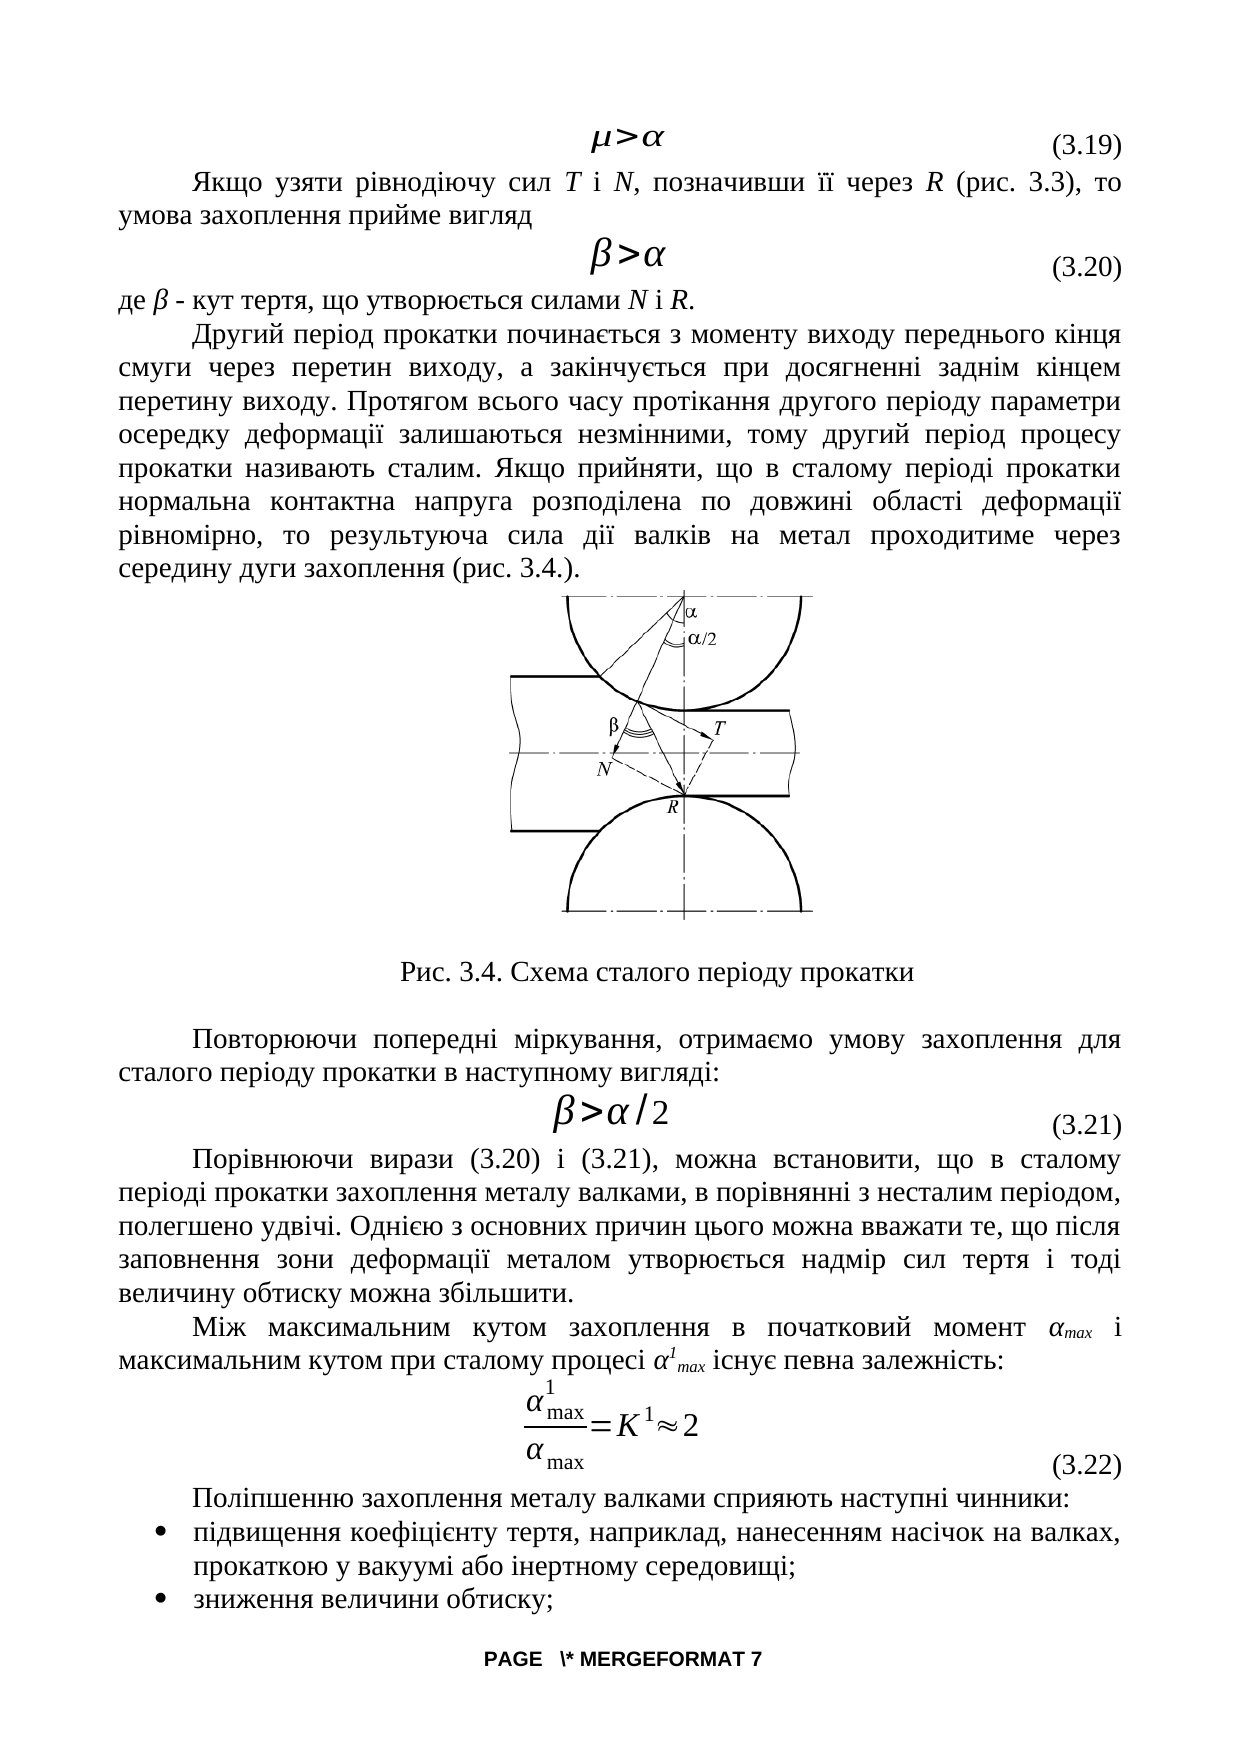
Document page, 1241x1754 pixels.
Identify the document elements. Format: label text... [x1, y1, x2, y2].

list підвищення коефіцієнту тертя, наприклад, нанесенням насічок на валках, прокаткою у вакуумі або інертному середовищі; [156, 1514, 1122, 1581]
text Між максимальним кутом захоплення в початковий момент αmax і максимальним кутом при сталому процесі α1max існує певна залежність: [118, 1309, 1122, 1376]
text Поліпшенню захоплення металу валками сприяють наступні чинники: [118, 1481, 1122, 1514]
text (3.20) [118, 231, 1122, 282]
text де β - кут тертя, що утворюється силами N і R. [118, 282, 1122, 316]
text Другий період прокатки починається з моменту виходу переднього кінця смуги через перетин виходу, а закінчується при досягненні заднім кінцем перетину виходу. Протягом всього часу протікання другого періоду параметри осередку деформації залишаються незмінними, тому другий період процесу прокатки називають сталим. Якщо прийняти, що в сталому періоді прокатки нормальна контактна напруга розподілена по довжині області деформації рівномірно, то результуюча сила дії валків на метал проходитиме через середину дуги захоплення (рис. 3.4.). [118, 316, 1122, 584]
list зниження величини обтиску; [156, 1581, 1122, 1615]
text (3.21) [118, 1088, 1122, 1141]
text (3.22) [118, 1376, 1122, 1481]
text Повторюючи попередні міркування, отримаємо умову захоплення для сталого періоду прокатки в наступному вигляді: [118, 1021, 1122, 1088]
text Порівнюючи вирази (3.20) і (3.21), можна встановити, що в сталому періоді прокатки захоплення металу валками, в порівнянні з несталим періодом, полегшено удвічі. Однією з основних причин цього можна вважати те, що після заповнення зони деформації металом утворюється надмір сил тертя і тоді величину обтиску можна збільшити. [118, 1141, 1122, 1309]
text Якщо узяти рівнодіючу сил T і N, позначивши її через R (рис. 3.3), то умова захоплення прийме вигляд [118, 164, 1122, 231]
text (3.19) [118, 118, 1122, 164]
text Рис. 3.4. Схема сталого періоду прокатки [118, 954, 1122, 987]
